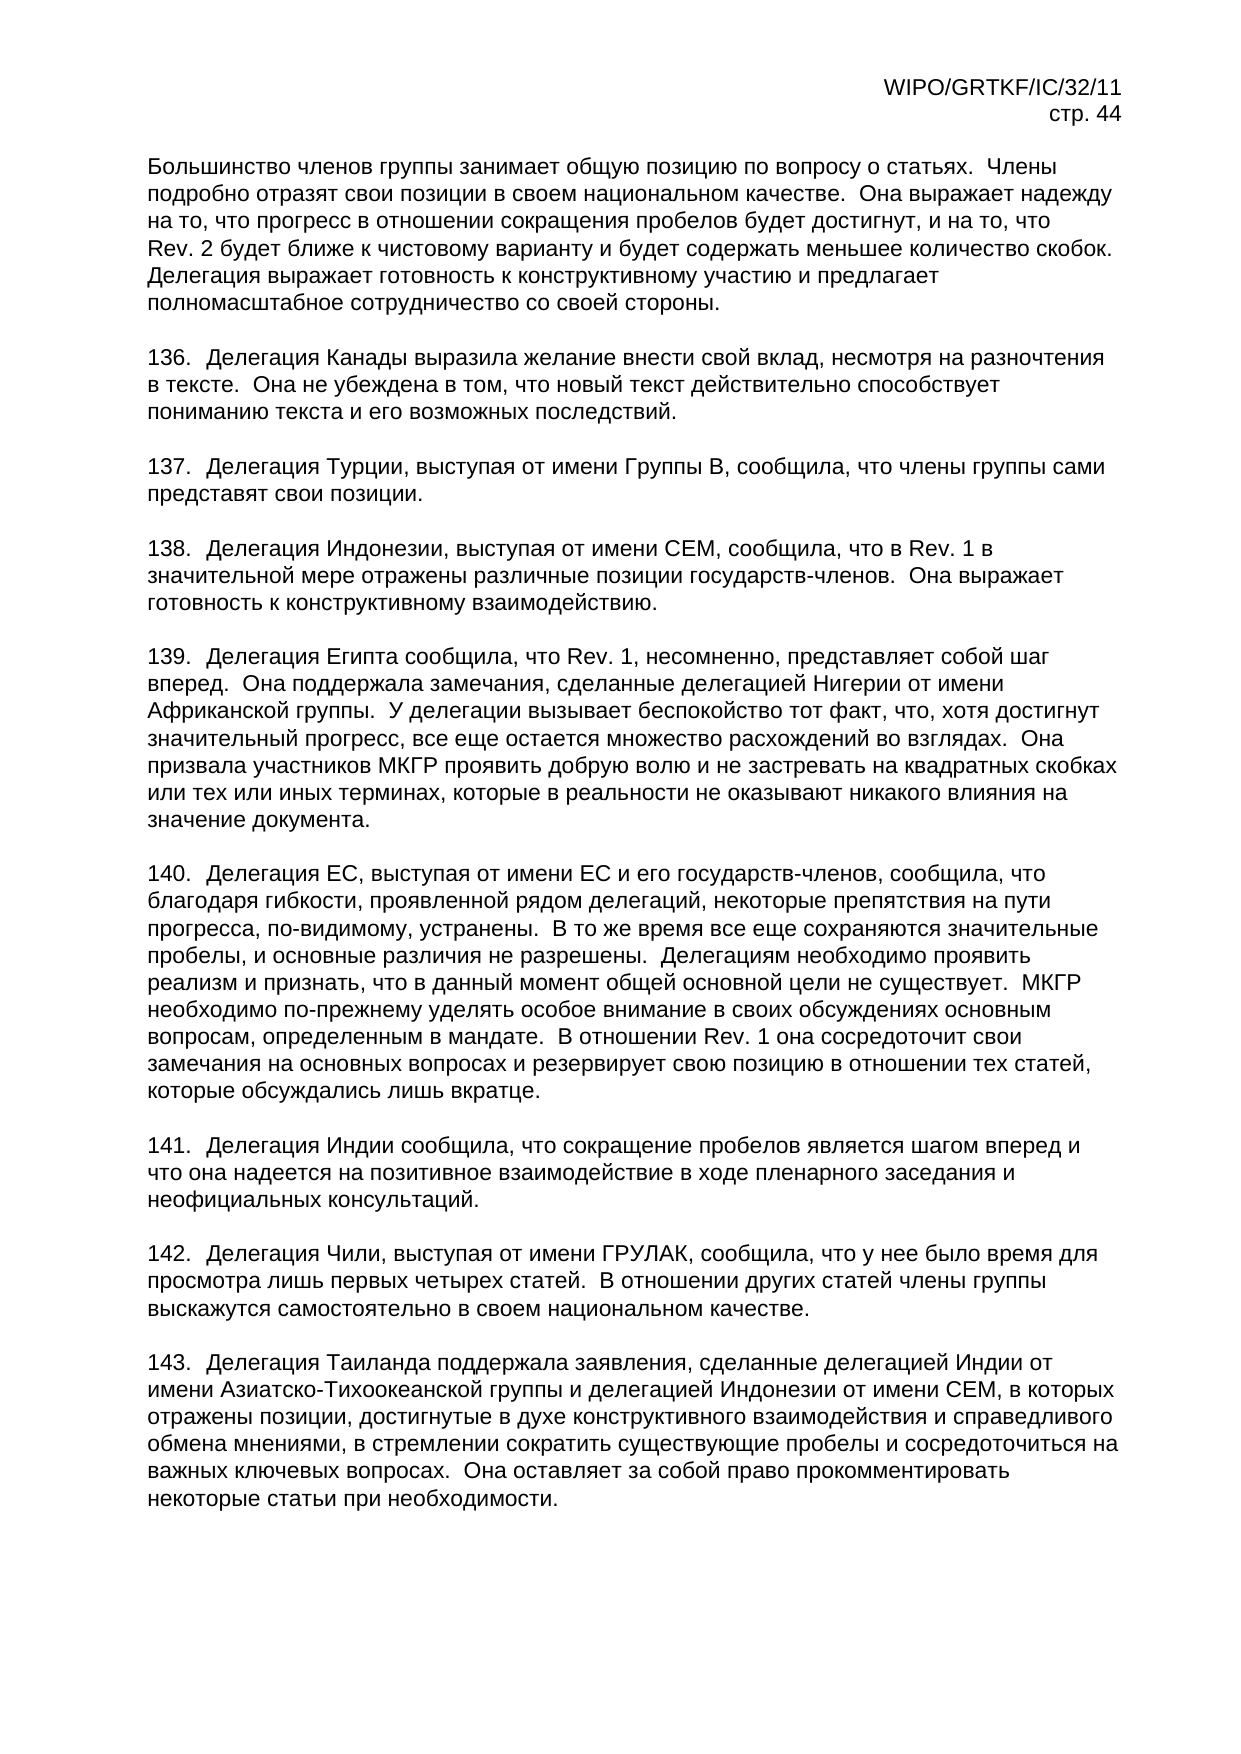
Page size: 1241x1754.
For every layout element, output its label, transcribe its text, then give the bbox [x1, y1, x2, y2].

list Делегация Индии сообщила, что сокращение пробелов является шагом вперед и что она надеется на позитивное взаимодействие в ходе пленарного заседания и неофициальных консультаций. [147, 1131, 1122, 1212]
list Делегация Чили, выступая от имени ГРУЛАК, сообщила, что у нее было время для просмотра лишь первых четырех статей. В отношении других статей члены группы выскажутся самостоятельно в своем национальном качестве. [147, 1240, 1122, 1321]
list Делегация Таиланда поддержала заявления, сделанные делегацией Индии от имени Азиатско-Тихоокеанской группы и делегацией Индонезии от имени СЕМ, в которых отражены позиции, достигнутые в духе конструктивного взаимодействия и справедливого обмена мнениями, в стремлении сократить существующие пробелы и сосредоточиться на важных ключевых вопросах. Она оставляет за собой право прокомментировать некоторые статьи при необходимости. [147, 1348, 1122, 1511]
list Делегация Канады выразила желание внести свой вклад, несмотря на разночтения в тексте. Она не убеждена в том, что новый текст действительно способствует пониманию текста и его возможных последствий. [147, 343, 1122, 425]
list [147, 153, 1122, 315]
list Делегация ЕС, выступая от имени ЕС и его государств-членов, сообщила, что благодаря гибкости, проявленной рядом делегаций, некоторые препятствия на пути прогресса, по-видимому, устранены. В то же время все еще сохраняются значительные пробелы, и основные различия не разрешены. Делегациям необходимо проявить реализм и признать, что в данный момент общей основной цели не существует. МКГР необходимо по-прежнему уделять особое внимание в своих обсуждениях основным вопросам, определенным в мандате. В отношении Rev. 1 она сосредоточит свои замечания на основных вопросах и резервирует свою позицию в отношении тех статей, которые обсуждались лишь вкратце. [147, 860, 1122, 1103]
list Делегация Индонезии, выступая от имени СЕМ, сообщила, что в Rev. 1 в значительной мере отражены различные позиции государств-членов. Она выражает готовность к конструктивному взаимодействию. [147, 534, 1122, 615]
list Делегация Египта сообщила, что Rev. 1, несомненно, представляет собой шаг вперед. Она поддержала замечания, сделанные делегацией Нигерии от имени Африканской группы. У делегации вызывает беспокойство тот факт, что, хотя достигнут значительный прогресс, все еще остается множество расхождений во взглядах. Она призвала участников МКГР проявить добрую волю и не застревать на квадратных скобках или тех или иных терминах, которые в реальности не оказывают никакого влияния на значение документа. [147, 643, 1122, 832]
list Делегация Турции, выступая от имени Группы B, сообщила, что члены группы сами представят свои позиции. [147, 452, 1122, 506]
